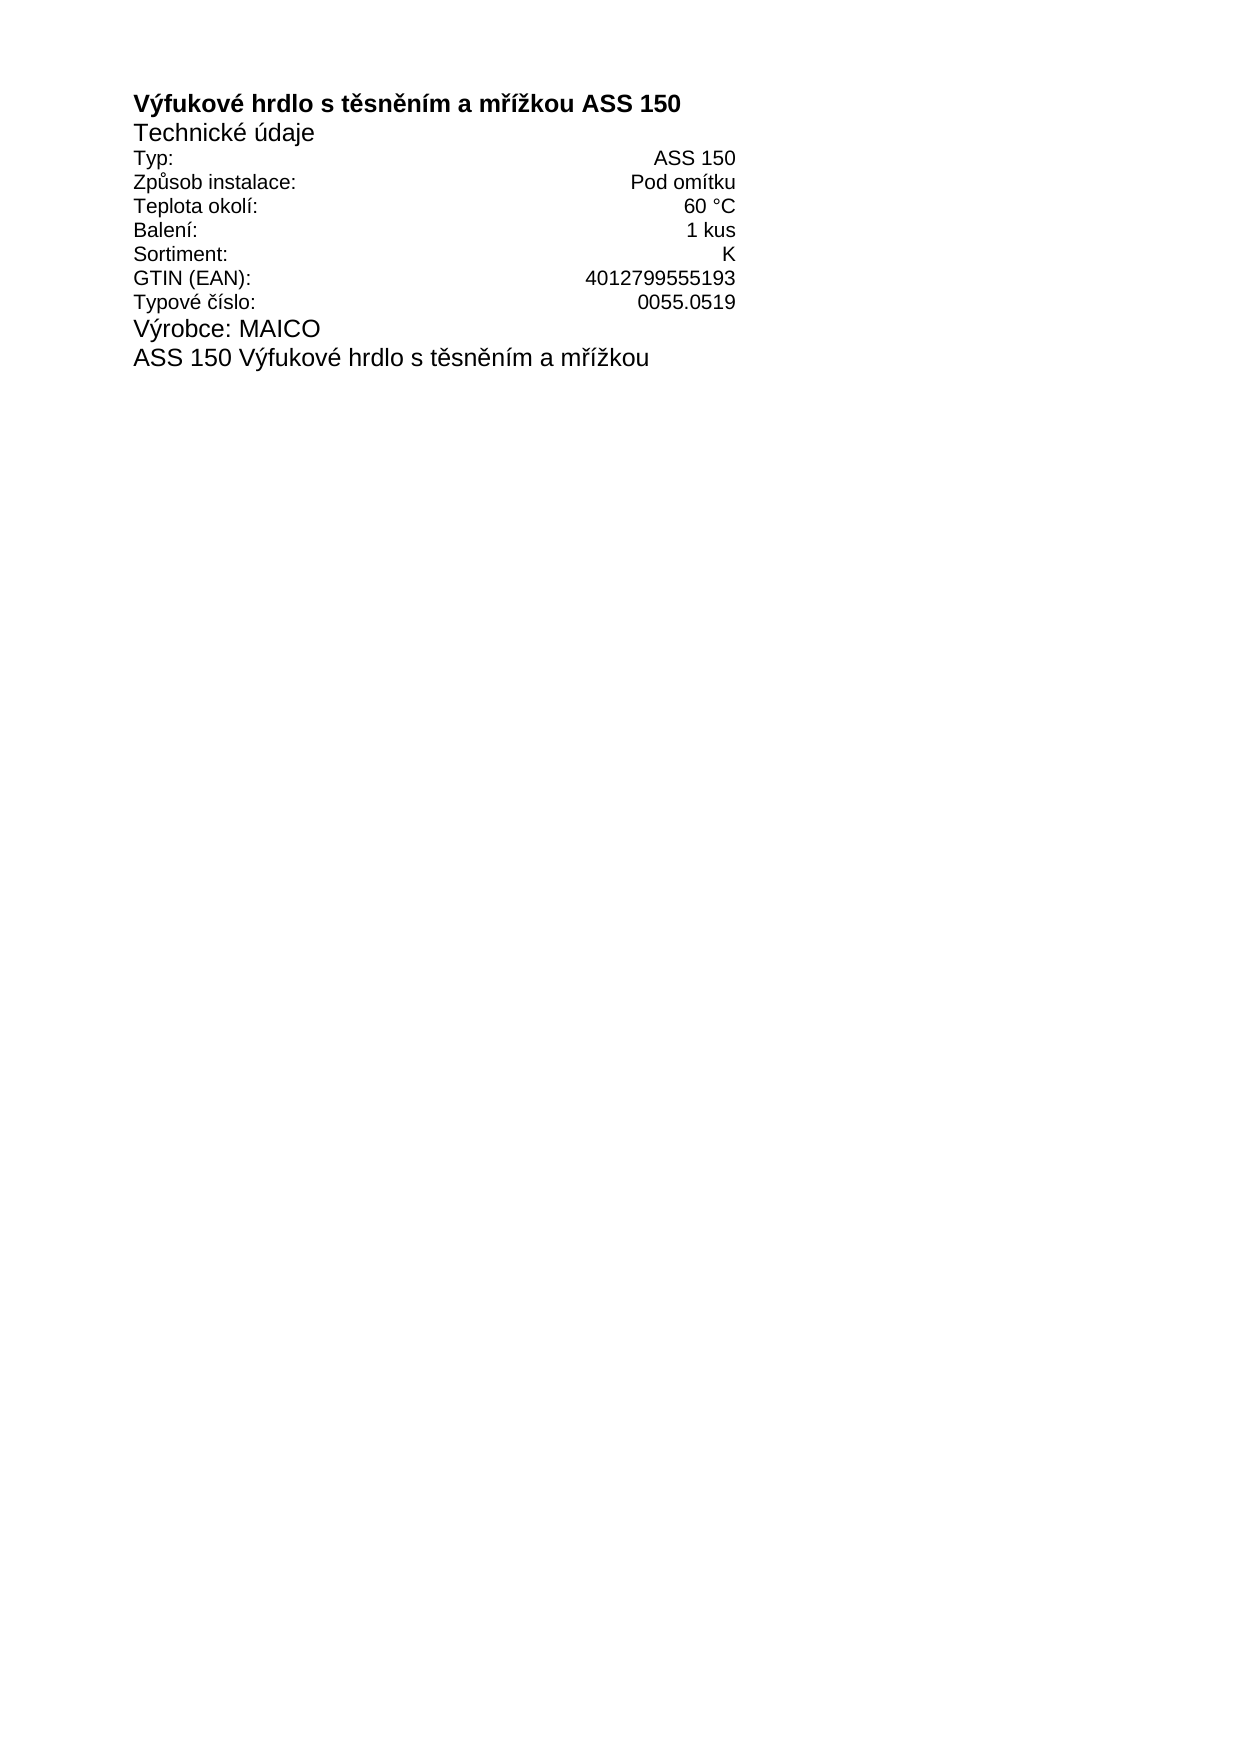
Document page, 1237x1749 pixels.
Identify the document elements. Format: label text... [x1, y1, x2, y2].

table_cell Sortiment: [122, 242, 434, 266]
table_header ASS 150 [434, 146, 747, 170]
table_cell 0055.0519 [434, 290, 747, 314]
table_cell 4012799555193 [434, 266, 747, 290]
table_cell 1 kus [434, 218, 747, 242]
table_cell Balení: [122, 218, 434, 242]
text Výfukové hrdlo s těsněním a mřížkou ASS 150 [133, 89, 1148, 117]
table_cell Způsob instalace: [122, 170, 434, 194]
table_cell Pod omítku [434, 170, 747, 194]
table_cell Teplota okolí: [122, 194, 434, 218]
table_cell GTIN (EAN): [122, 266, 434, 290]
table_cell Typové číslo: [122, 290, 434, 314]
text ASS 150 Výfukové hrdlo s těsněním a mřížkou [133, 343, 1148, 371]
text Technické údaje [133, 117, 1148, 146]
table_header Typ: [122, 146, 434, 170]
text Výrobce: MAICO [133, 314, 1148, 343]
table_cell K [434, 242, 747, 266]
table_cell 60 °C [434, 194, 747, 218]
